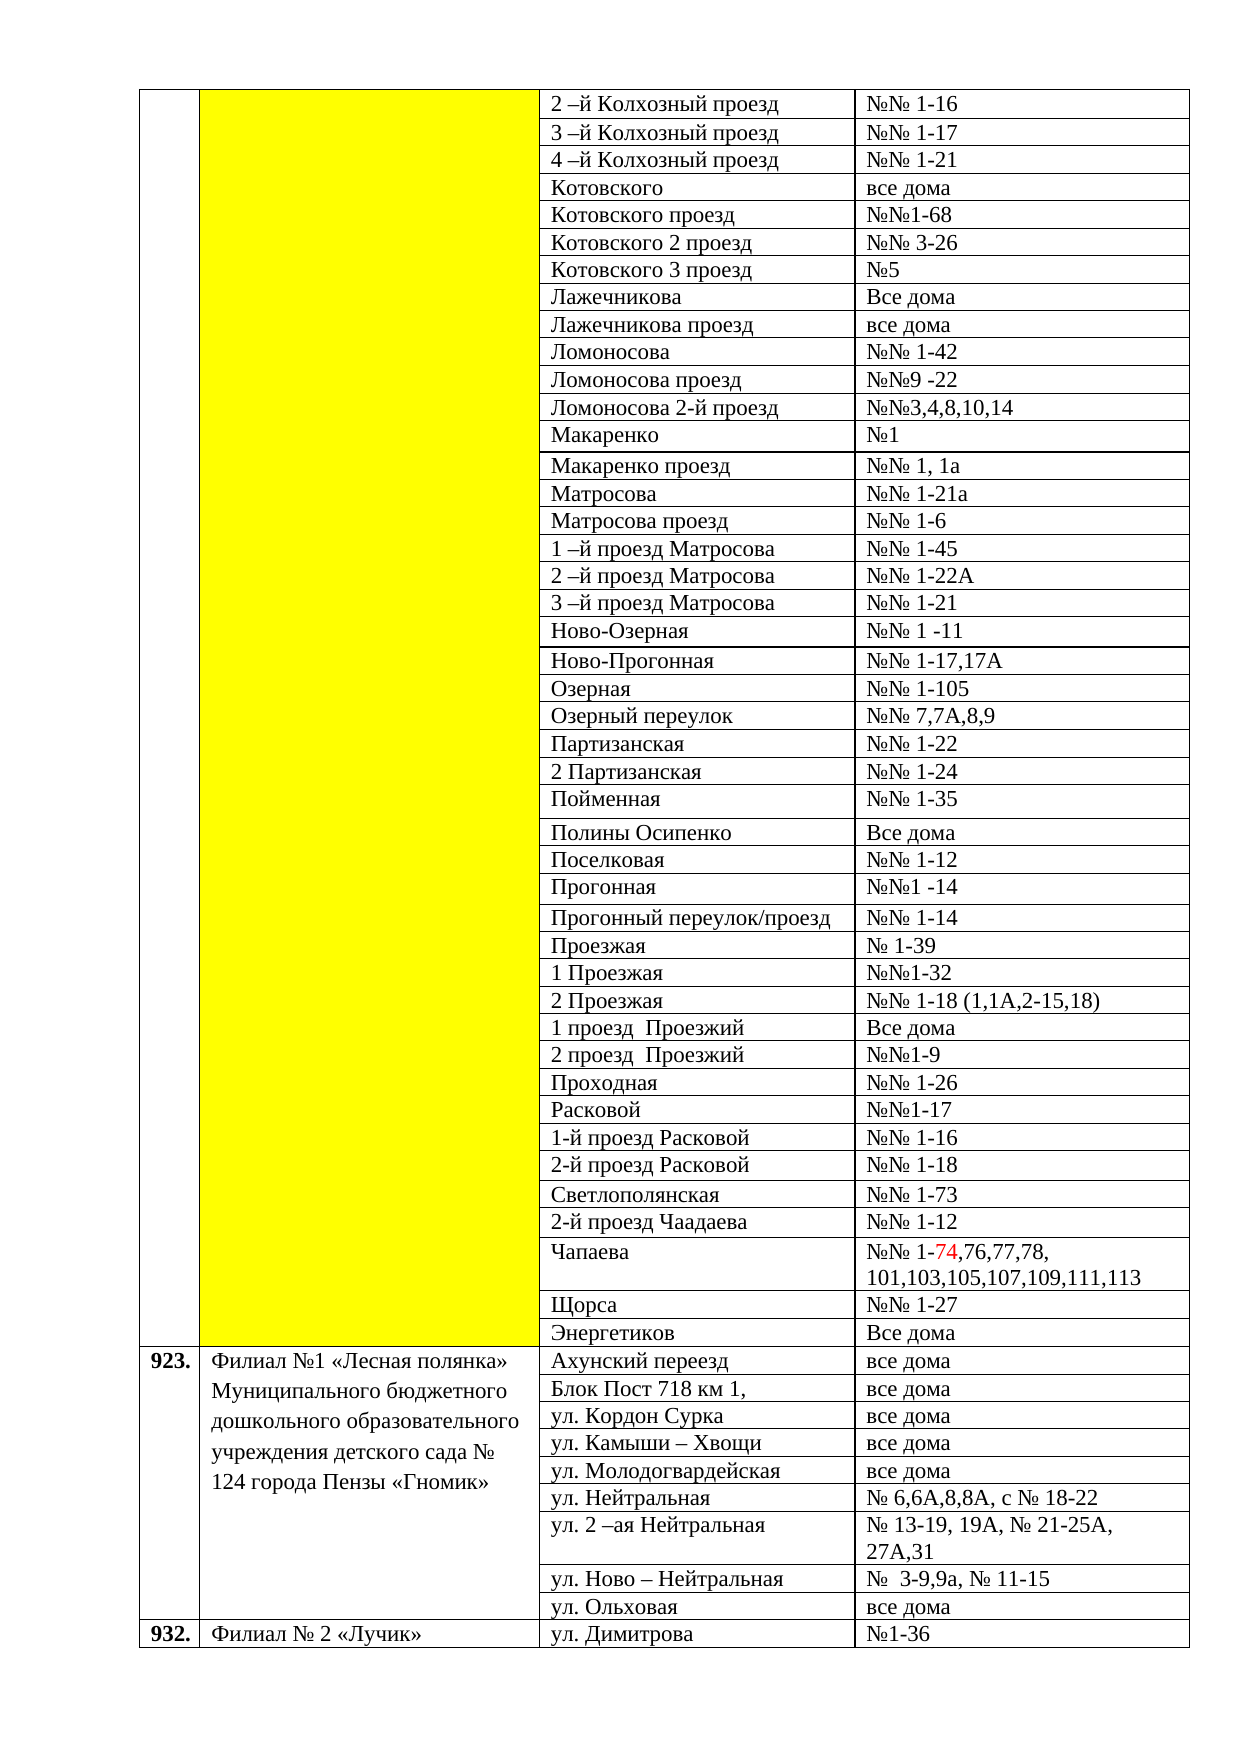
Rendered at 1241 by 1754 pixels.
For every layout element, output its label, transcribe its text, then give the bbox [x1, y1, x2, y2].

table_cell №№ 1-16 [856, 90, 1189, 118]
table_cell Поселковая [540, 846, 854, 872]
table_cell Партизанская [540, 730, 854, 757]
table_cell 3 –й Колхозный проезд [540, 119, 854, 145]
table_cell 1 проезд Проезжий [540, 1014, 854, 1040]
table_cell №№ 1-24 [856, 758, 1189, 784]
table_cell №№ 1-45 [856, 535, 1189, 561]
table_cell Все дома [856, 284, 1189, 310]
table_cell №№ 1-17 [856, 119, 1189, 145]
table_cell ул. Нейтральная [540, 1484, 854, 1511]
table_cell Все дома [856, 1319, 1189, 1346]
table_cell №№9 -22 [856, 366, 1189, 393]
table_cell №№ 3-26 [856, 229, 1189, 255]
table_cell Чапаева [540, 1238, 854, 1290]
table_cell Ахунский переезд [540, 1347, 854, 1373]
table_cell №№ 7,7А,8,9 [856, 702, 1189, 728]
table_cell Расковой [540, 1096, 854, 1123]
table_cell Проходная [540, 1069, 854, 1095]
table_cell №№ 1-12 [856, 1208, 1189, 1237]
table_cell Озерный переулок [540, 702, 854, 728]
table_cell Все дома [856, 819, 1189, 845]
table_cell 3 –й проезд Матросова [540, 590, 854, 616]
table_cell ул. Ольховая [540, 1593, 854, 1619]
table_cell №№3,4,8,10,14 [856, 394, 1189, 420]
table_cell №№ 1-18 (1,1А,2-15,18) [856, 987, 1189, 1013]
table_cell №№ 1-6 [856, 507, 1189, 534]
table_cell №№1 -14 [856, 874, 1189, 903]
table_cell №1 [856, 421, 1189, 451]
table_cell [200, 1620, 539, 1647]
table_cell Котовского 3 проезд [540, 256, 854, 282]
table_cell №№ 1 -11 [856, 617, 1189, 646]
table_cell Пойменная [540, 785, 854, 818]
table_cell все дома [856, 311, 1189, 337]
table_cell № 6,6А,8,8А, с № 18-22 [856, 1484, 1189, 1511]
table_cell №№ 1-22А [856, 562, 1189, 588]
table_cell №№ 1-16 [856, 1124, 1189, 1150]
table_cell №№ 1-42 [856, 338, 1189, 364]
table_cell [140, 1347, 199, 1619]
table_cell Все дома [856, 1014, 1189, 1040]
table_cell ул. 2 –ая Нейтральная [540, 1512, 854, 1564]
table_cell №№1-68 [856, 201, 1189, 228]
table_cell все дома [856, 174, 1189, 200]
table_cell №№ 1, 1а [856, 453, 1189, 479]
table_cell Прогонная [540, 874, 854, 903]
table_cell все дома [856, 1375, 1189, 1401]
table_cell все дома [856, 1347, 1189, 1373]
table_cell №№1-32 [856, 959, 1189, 986]
table_cell все дома [856, 1457, 1189, 1483]
table_cell Матросова [540, 480, 854, 506]
table_cell №№ 1-105 [856, 675, 1189, 701]
table_cell ул. Димитрова [540, 1620, 854, 1647]
table_cell ул. Ново – Нейтральная [540, 1565, 854, 1592]
table_cell №№ 1-22 [856, 730, 1189, 757]
table_cell Матросова проезд [540, 507, 854, 534]
table_cell Светлополянская [540, 1181, 854, 1207]
table_cell Полины Осипенко [540, 819, 854, 845]
table_cell Озерная [540, 675, 854, 701]
table_cell №№ 1-21 [856, 590, 1189, 616]
table_cell №№ 1-17,17А [856, 648, 1189, 674]
table_cell 1 –й проезд Матросова [540, 535, 854, 561]
table_cell Ломоносова проезд [540, 366, 854, 393]
table_cell Филиал №1 «Лесная полянка» Муниципального бюджетного дошкольного образовательного учреждения детского сада № 124 города Пензы «Гномик» [200, 1347, 539, 1619]
table_cell 2 Проезжая [540, 987, 854, 1013]
table_cell 1 Проезжая [540, 959, 854, 986]
table_cell Макаренко [540, 421, 854, 451]
table_cell все дома [856, 1429, 1189, 1456]
table_cell 2 –й Колхозный проезд [540, 90, 854, 118]
table_cell Котовского проезд [540, 201, 854, 228]
table_cell Лажечникова проезд [540, 311, 854, 337]
table_cell № 1-39 [856, 932, 1189, 958]
table_cell №№ 1-35 [856, 785, 1189, 818]
table_cell 2 –й проезд Матросова [540, 562, 854, 588]
table_cell №№ 1-21а [856, 480, 1189, 506]
table_cell 2 проезд Проезжий [540, 1041, 854, 1068]
table_cell Ломоносова [540, 338, 854, 364]
table_cell Макаренко проезд [540, 453, 854, 479]
table_cell Энергетиков [540, 1319, 854, 1346]
table_cell №№1-17 [856, 1096, 1189, 1123]
table_cell №№ 1-27 [856, 1291, 1189, 1318]
table_cell ул. Кордон Сурка [540, 1402, 854, 1428]
table_cell №№1-9 [856, 1041, 1189, 1068]
table_cell №1-36 [856, 1620, 1189, 1647]
table_cell все дома [856, 1593, 1189, 1619]
table_cell №№ 1-12 [856, 846, 1189, 872]
table_cell №№ 1-14 [856, 905, 1189, 931]
table_cell Лажечникова [540, 284, 854, 310]
table_cell 2-й проезд Расковой [540, 1151, 854, 1179]
table_cell Проезжая [540, 932, 854, 958]
table_cell Ново-Прогонная [540, 648, 854, 674]
table_cell Щорса [540, 1291, 854, 1318]
table_cell 2-й проезд Чаадаева [540, 1208, 854, 1237]
table_cell ул. Молодогвардейская [540, 1457, 854, 1483]
table_cell 1-й проезд Расковой [540, 1124, 854, 1150]
table_cell [140, 1620, 199, 1647]
table_cell ул. Камыши – Хвощи [540, 1429, 854, 1456]
table_cell №№ 1-26 [856, 1069, 1189, 1095]
table_cell №№ 1-73 [856, 1181, 1189, 1207]
table_cell Ломоносова 2-й проезд [540, 394, 854, 420]
table_cell Ново-Озерная [540, 617, 854, 646]
table_cell Котовского 2 проезд [540, 229, 854, 255]
table_cell №№ 1-74,76,77,78, 101,103,105,107,109,111,113 [856, 1238, 1189, 1290]
table_cell Прогонный переулок/проезд [540, 905, 854, 931]
table_cell Котовского [540, 174, 854, 200]
table_cell 4 –й Колхозный проезд [540, 146, 854, 173]
table_cell № 13-19, 19А, № 21-25А, 27А,31 [856, 1512, 1189, 1564]
table_cell 2 Партизанская [540, 758, 854, 784]
table_cell №№ 1-18 [856, 1151, 1189, 1179]
table_cell № 3-9,9а, № 11-15 [856, 1565, 1189, 1592]
table_cell все дома [856, 1402, 1189, 1428]
table_cell №5 [856, 256, 1189, 282]
table_cell Блок Пост 1, [540, 1375, 854, 1401]
table_cell №№ 1-21 [856, 146, 1189, 173]
